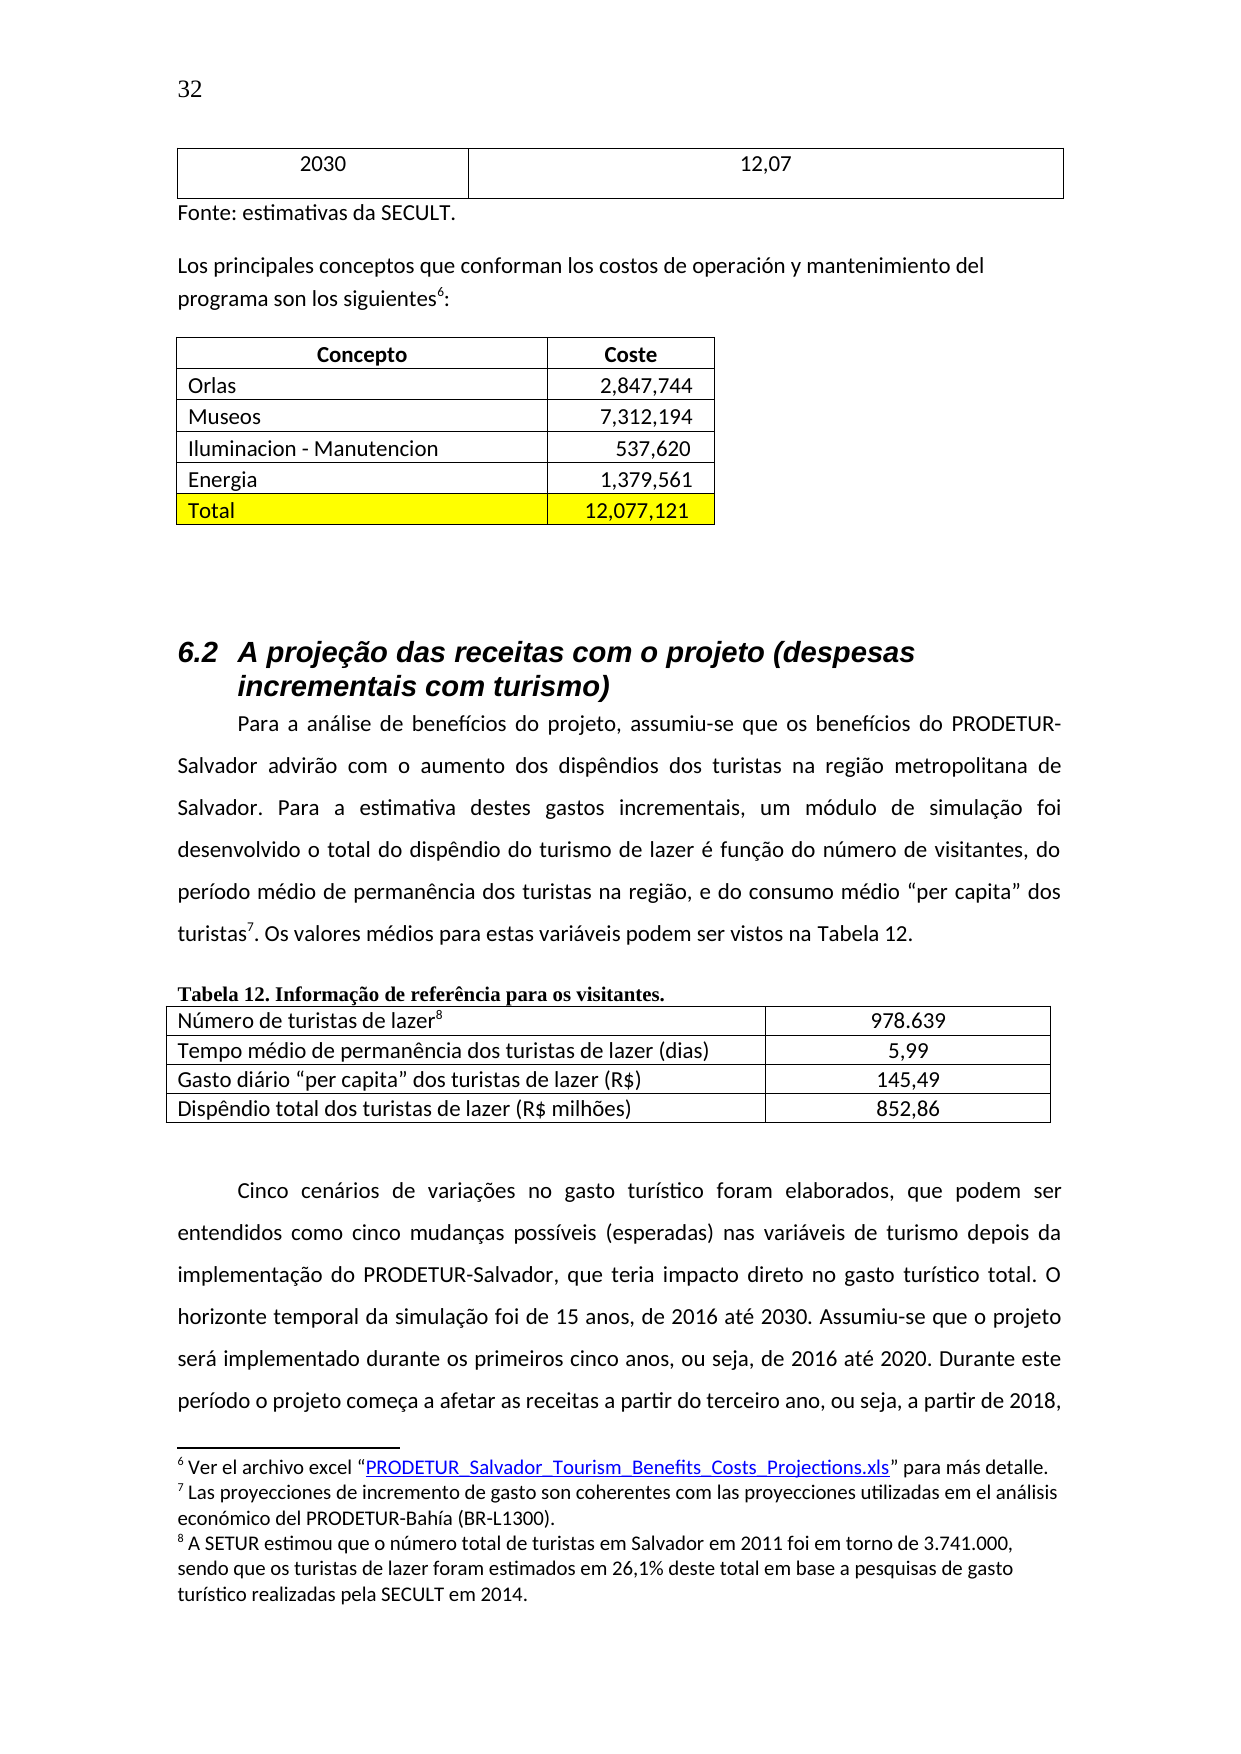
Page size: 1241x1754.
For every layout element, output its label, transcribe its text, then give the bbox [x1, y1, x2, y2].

table_cell Orlas [177, 369, 547, 399]
table_cell 537,620 [548, 432, 714, 462]
table_cell 5,99 [766, 1036, 1050, 1064]
text Los principales conceptos que conforman los costos de operación y mantenimiento del programa son los siguientes: [177, 252, 1063, 312]
table_cell 12,077,121 [548, 494, 714, 524]
table_cell 145,49 [766, 1065, 1050, 1093]
table_cell Total [177, 494, 547, 524]
table_cell 1,379,561 [548, 463, 714, 493]
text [177, 1176, 1063, 1414]
table_header Concepto [177, 338, 547, 368]
table_header Coste [548, 338, 714, 368]
subtitle A projeção das receitas com o projeto (despesas incrementais com turismo) [177, 636, 1063, 703]
table_header 978.639 [766, 1007, 1050, 1035]
table_cell Dispêndio total dos turistas de lazer (R$ milhões) [167, 1094, 765, 1122]
table_cell 852,86 [766, 1094, 1050, 1122]
table_cell 12,07 [469, 149, 1063, 197]
text Para a análise de benefícios do projeto, assumiu-se que os benefícios do PRODETUR-Salvador advirão com o aumento dos dispêndios dos turistas na região metropolitana de Salvador. Para a estimativa destes gastos incrementais, um módulo de simulação foi desenvolvido o total do dispêndio do turismo de lazer é função do número de visitantes, do período médio de permanência dos turistas na região, e do consumo médio “per capita” dos turistas. Os valores médios para estas variáveis podem ser vistos na Tabela 12. [177, 709, 1063, 947]
table_cell Energia [177, 463, 547, 493]
table_cell Gasto diário “per capita” dos turistas de lazer (R$) [167, 1065, 765, 1093]
table_cell 2030 [178, 149, 468, 197]
table_cell 2,847,744 [548, 369, 714, 399]
table_cell Tempo médio de permanência dos turistas de lazer (dias) [167, 1036, 765, 1064]
text Fonte: estimativas da SECULT. [177, 199, 1063, 227]
table_cell Museos [177, 400, 547, 431]
text Tabela 12. Informação de referência para os visitantes. [177, 982, 1063, 1006]
table_header Número de turistas de lazer [167, 1007, 765, 1035]
table_cell 7,312,194 [548, 400, 714, 431]
table_cell Iluminacion - Manutencion [177, 432, 547, 462]
